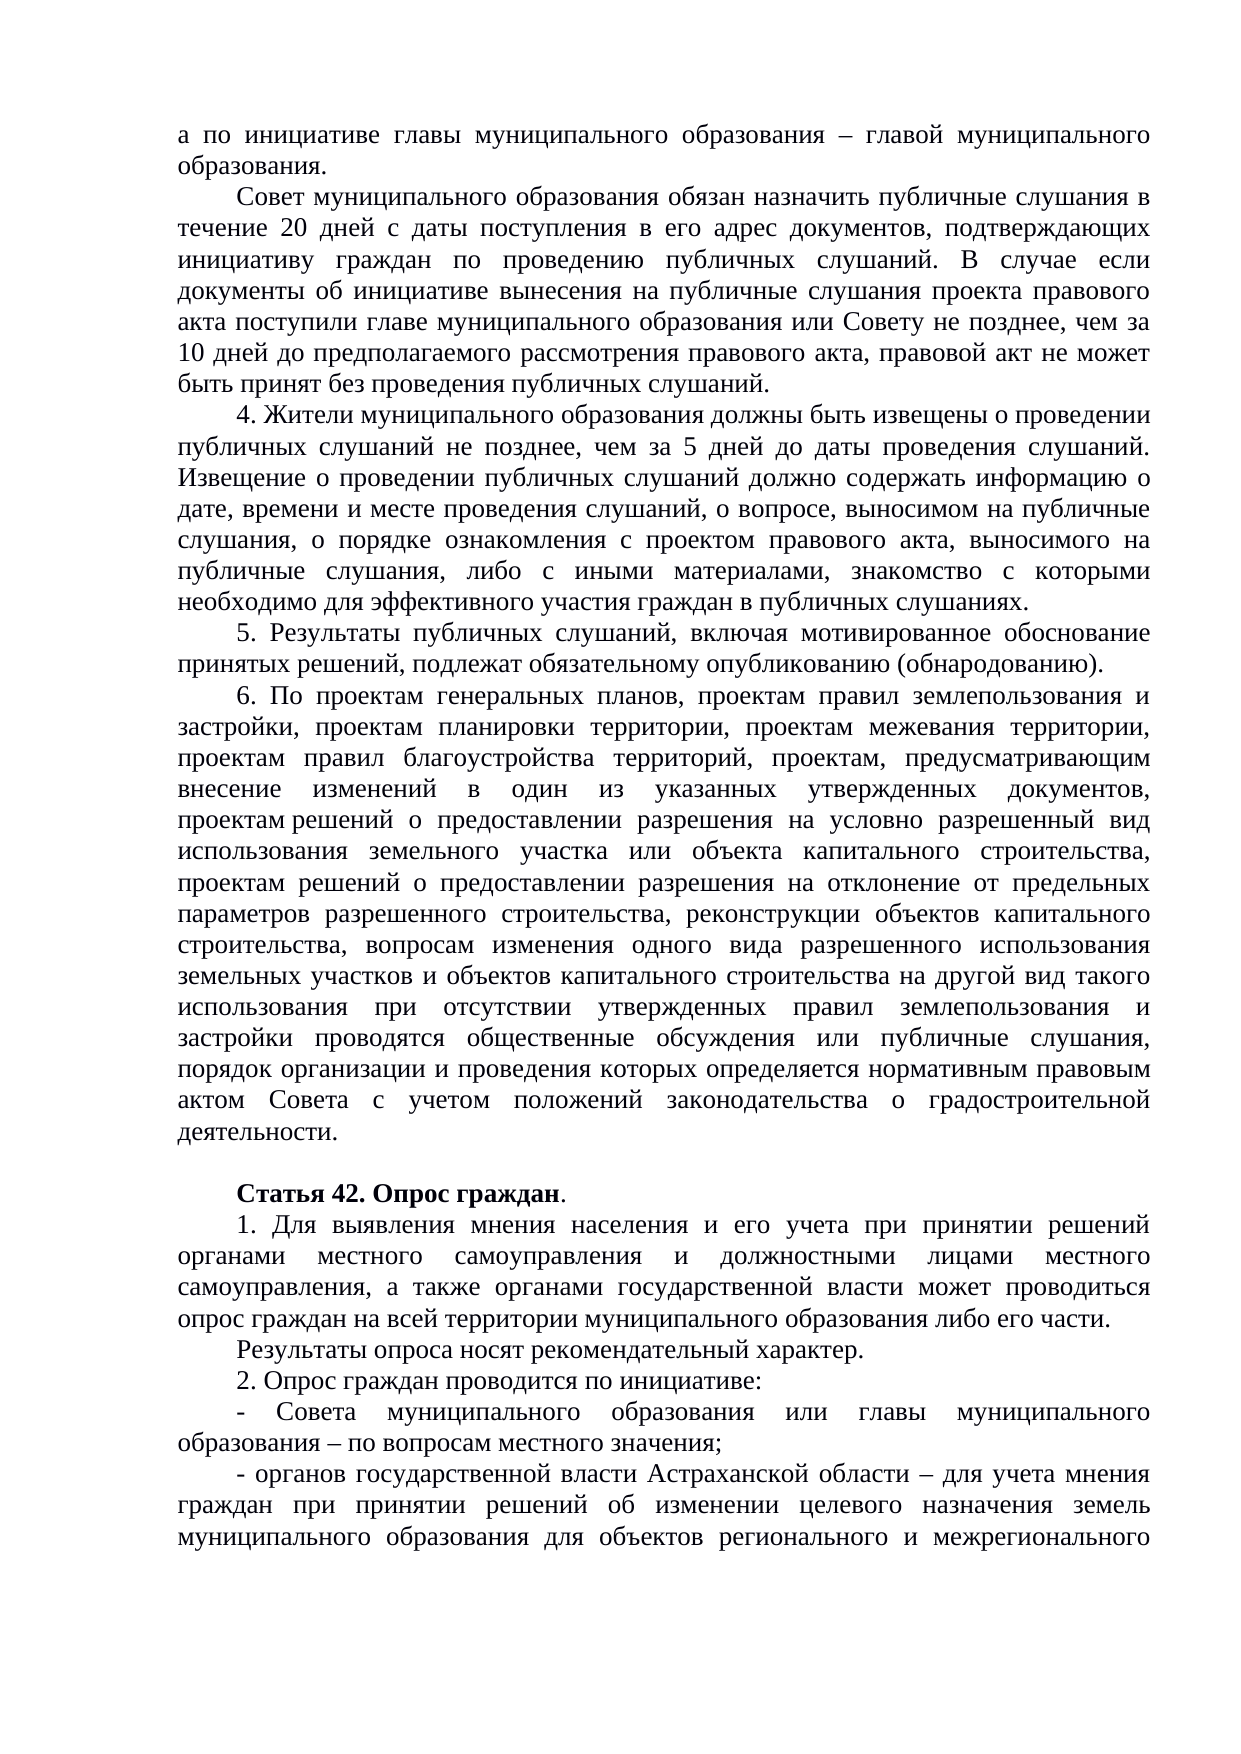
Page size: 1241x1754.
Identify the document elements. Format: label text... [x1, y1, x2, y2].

text 1. Для выявления мнения населения и его учета при принятии решений органами местного самоуправления и должностными лицами местного самоуправления, а также органами государственной власти может проводиться опрос граждан на всей территории муниципального образования либо его части. [177, 1208, 1152, 1333]
text Статья 42. Опрос граждан. [177, 1177, 1152, 1208]
text 5. Результаты публичных слушаний, включая мотивированное обоснование принятых решений, подлежат обязательному опубликованию (обнародованию). [177, 616, 1152, 679]
text Совет муниципального образования обязан назначить публичные слушания в течение 20 дней с даты поступления в его адрес документов, подтверждающих инициативу граждан по проведению публичных слушаний. В случае если документы об инициативе вынесения на публичные слушания проекта правового акта поступили главе муниципального образования или Совету не позднее, чем за 10 дней до предполагаемого рассмотрения правового акта, правовой акт не может быть принят без проведения публичных слушаний. [177, 180, 1152, 398]
text Результаты опроса носят рекомендательный характер. [177, 1333, 1152, 1364]
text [177, 118, 1152, 180]
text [177, 1457, 1152, 1551]
text 2. Опрос граждан проводится по инициативе: [177, 1364, 1152, 1395]
text 4. Жители муниципального образования должны быть извещены о проведении публичных слушаний не позднее, чем за 5 дней до даты проведения слушаний. Извещение о проведении публичных слушаний должно содержать информацию о дате, времени и месте проведения слушаний, о вопросе, выносимом на публичные слушания, о порядке ознакомления с проектом правового акта, выносимого на публичные слушания, либо с иными материалами, знакомство с которыми необходимо для эффективного участия граждан в публичных слушаниях. [177, 398, 1152, 616]
text - Совета муниципального образования или главы муниципального образования – по вопросам местного значения; [177, 1395, 1152, 1457]
text 6. По проектам генеральных планов, проектам правил землепользования и застройки, проектам планировки территории, проектам межевания территории, проектам правил благоустройства территорий, проектам, предусматривающим внесение изменений в один из указанных утвержденных документов, проектам решений о предоставлении разрешения на условно разрешенный вид использования земельного участка или объекта капитального строительства, проектам решений о предоставлении разрешения на отклонение от предельных параметров разрешенного строительства, реконструкции объектов капитального строительства, вопросам изменения одного вида разрешенного использования земельных участков и объектов капитального строительства на другой вид такого использования при отсутствии утвержденных правил землепользования и застройки проводятся общественные обсуждения или публичные слушания, порядок организации и проведения которых определяется нормативным правовым актом Совета с учетом положений законодательства о градостроительной деятельности. [177, 679, 1152, 1146]
